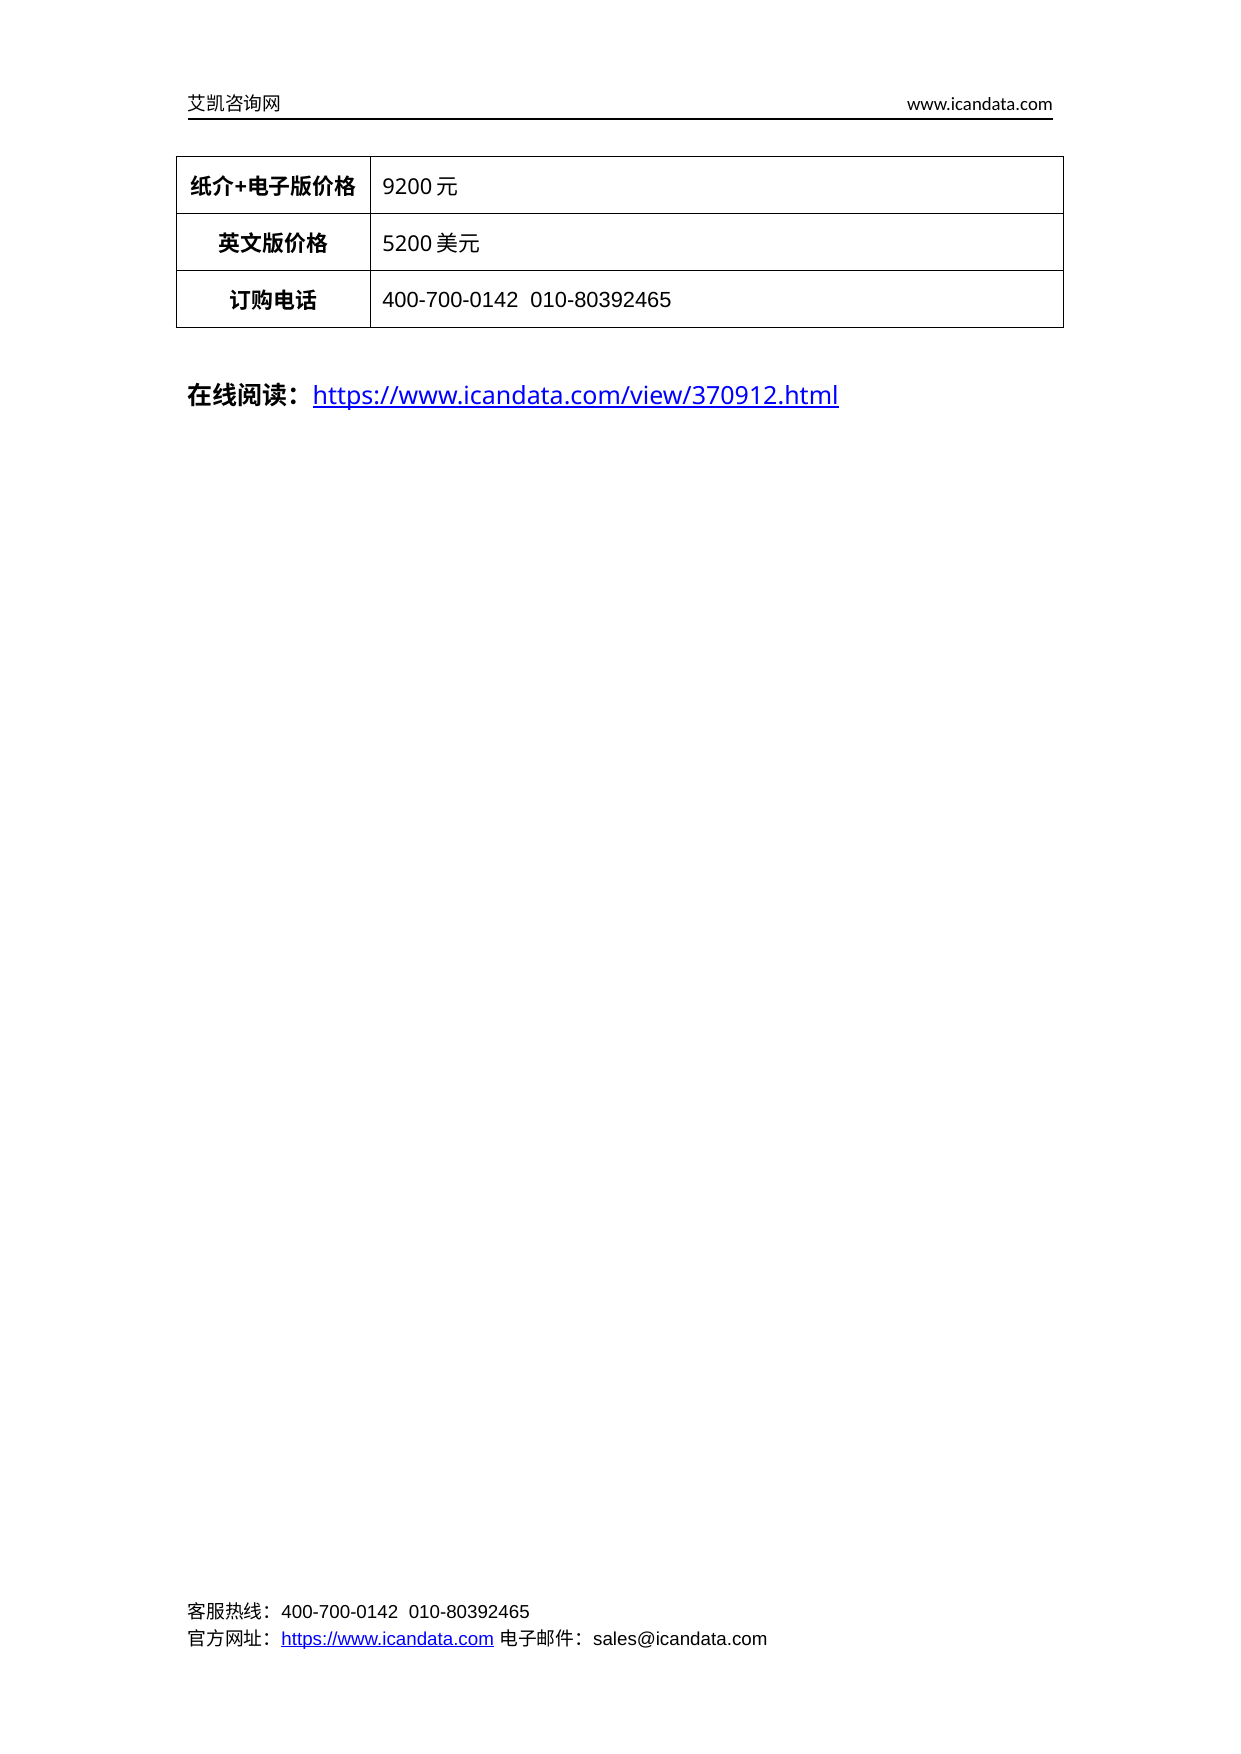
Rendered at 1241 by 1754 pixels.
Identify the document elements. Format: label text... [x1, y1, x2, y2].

table_cell 纸介+电子版价格 [177, 157, 370, 213]
text 在线阅读：https://www.icandata.com/view/370912.html [187, 361, 1053, 426]
table_cell 订购电话 [177, 271, 370, 327]
table_cell 5200美元 [371, 214, 1063, 270]
table_cell 400-700-0142 010-80392465 [371, 271, 1063, 327]
table_cell 英文版价格 [177, 214, 370, 270]
table_cell 9200元 [371, 157, 1063, 213]
